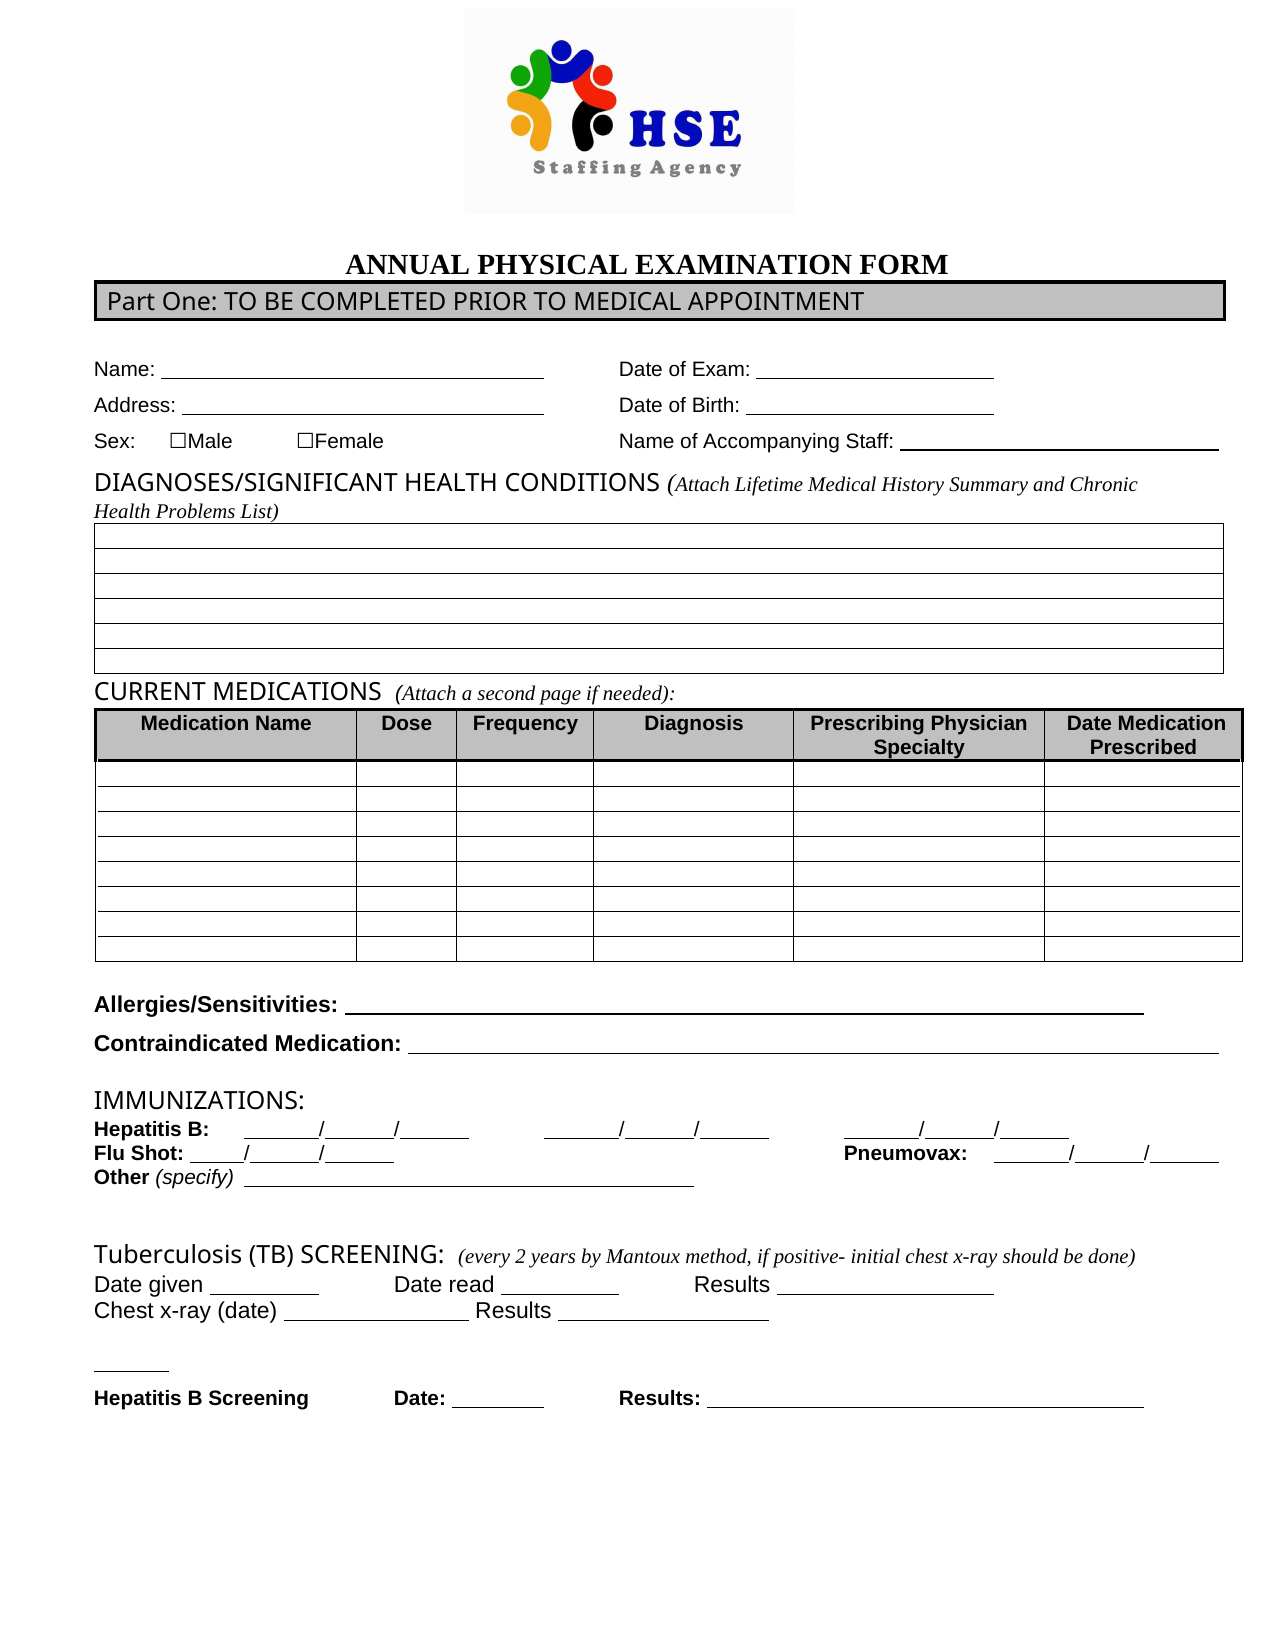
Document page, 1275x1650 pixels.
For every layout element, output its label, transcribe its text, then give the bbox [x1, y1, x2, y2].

table_cell [357, 887, 456, 911]
table_cell [457, 837, 593, 861]
table_cell [594, 837, 793, 861]
table_cell [96, 936, 356, 961]
table_cell [457, 887, 593, 911]
table_header Medication Name [97, 711, 356, 759]
text Hepatitis B Screening Date: Results: [94, 1386, 1200, 1410]
table_cell [357, 762, 456, 786]
table_cell [96, 811, 356, 836]
table_cell [594, 912, 793, 936]
table_cell [1045, 886, 1242, 911]
text DIAGNOSES/SIGNIFICANT HEALTH CONDITIONS (Attach Lifetime Medical History Summary and Chronic Health Problems List) [94, 464, 1200, 523]
text Hepatitis B: / / / / / / [94, 1117, 1200, 1141]
table_cell [357, 837, 456, 861]
table_header Frequency [457, 711, 593, 759]
text Date given Date read Results [94, 1271, 1200, 1297]
table_cell [95, 574, 1223, 598]
table_cell [1045, 836, 1242, 861]
table_cell [1045, 861, 1242, 886]
table_cell [357, 812, 456, 836]
table_cell [794, 812, 1044, 836]
table_cell [594, 862, 793, 886]
text Chest x-ray (date) Results [94, 1297, 1200, 1323]
table_cell [794, 912, 1044, 936]
table_cell [457, 862, 593, 886]
text Name: Date of Exam: [94, 357, 1200, 381]
table_cell [96, 886, 356, 911]
table_header [95, 524, 1223, 548]
table_header Dose [357, 711, 456, 759]
table_cell [794, 887, 1044, 911]
table_cell [794, 762, 1044, 786]
table_cell [794, 937, 1044, 961]
table_cell [95, 649, 1223, 673]
table_cell [794, 862, 1044, 886]
table_cell [457, 912, 593, 936]
table_cell [357, 787, 456, 811]
table_cell [457, 762, 593, 786]
table_cell [1045, 936, 1242, 961]
table_cell [1045, 811, 1242, 836]
table_cell [457, 937, 593, 961]
table_header Part One: TO BE COMPLETED PRIOR TO MEDICAL APPOINTMENT [97, 284, 1223, 318]
table_cell [357, 937, 456, 961]
table_cell [95, 549, 1223, 573]
table_cell [457, 787, 593, 811]
text ANNUAL PHYSICAL EXAMINATION FORM [94, 247, 1200, 280]
table_header Date Medication Prescribed [1045, 711, 1241, 759]
table_header Diagnosis [594, 711, 793, 759]
text Contraindicated Medication: [94, 1030, 1200, 1056]
table_cell [794, 787, 1044, 811]
table_header Prescribing Physician Specialty [794, 711, 1044, 759]
text Sex: ☐Male ☐Female Name of Accompanying Staff: [94, 428, 1200, 452]
text Allergies/Sensitivities: [94, 991, 1200, 1017]
table_cell [96, 759, 356, 786]
table_cell [96, 861, 356, 886]
table_cell [594, 762, 793, 786]
table_cell [96, 911, 356, 936]
table_cell [457, 812, 593, 836]
table_cell [95, 599, 1223, 623]
text Other (specify) [94, 1165, 1200, 1189]
text Address: Date of Birth: [94, 393, 1200, 417]
text CURRENT MEDICATIONS (Attach a second page if needed): [94, 674, 1200, 708]
table_cell [594, 887, 793, 911]
table_cell [594, 787, 793, 811]
table_cell [96, 786, 356, 811]
table_cell [95, 624, 1223, 648]
table_cell [1045, 786, 1242, 811]
table_cell [357, 912, 456, 936]
text IMMUNIZATIONS: [94, 1083, 1200, 1117]
table_cell [794, 837, 1044, 861]
table_cell [594, 812, 793, 836]
table_cell [1045, 759, 1242, 786]
picture [464, 9, 795, 214]
table_cell [594, 937, 793, 961]
table_cell [357, 862, 456, 886]
table_cell [96, 836, 356, 861]
table_cell [1045, 911, 1242, 936]
text Flu Shot: / / Pneumovax: / / [94, 1141, 1200, 1165]
text Tuberculosis (TB) SCREENING: (every 2 years by Mantoux method, if positive- initial chest x-ray should be done) [94, 1237, 1200, 1271]
